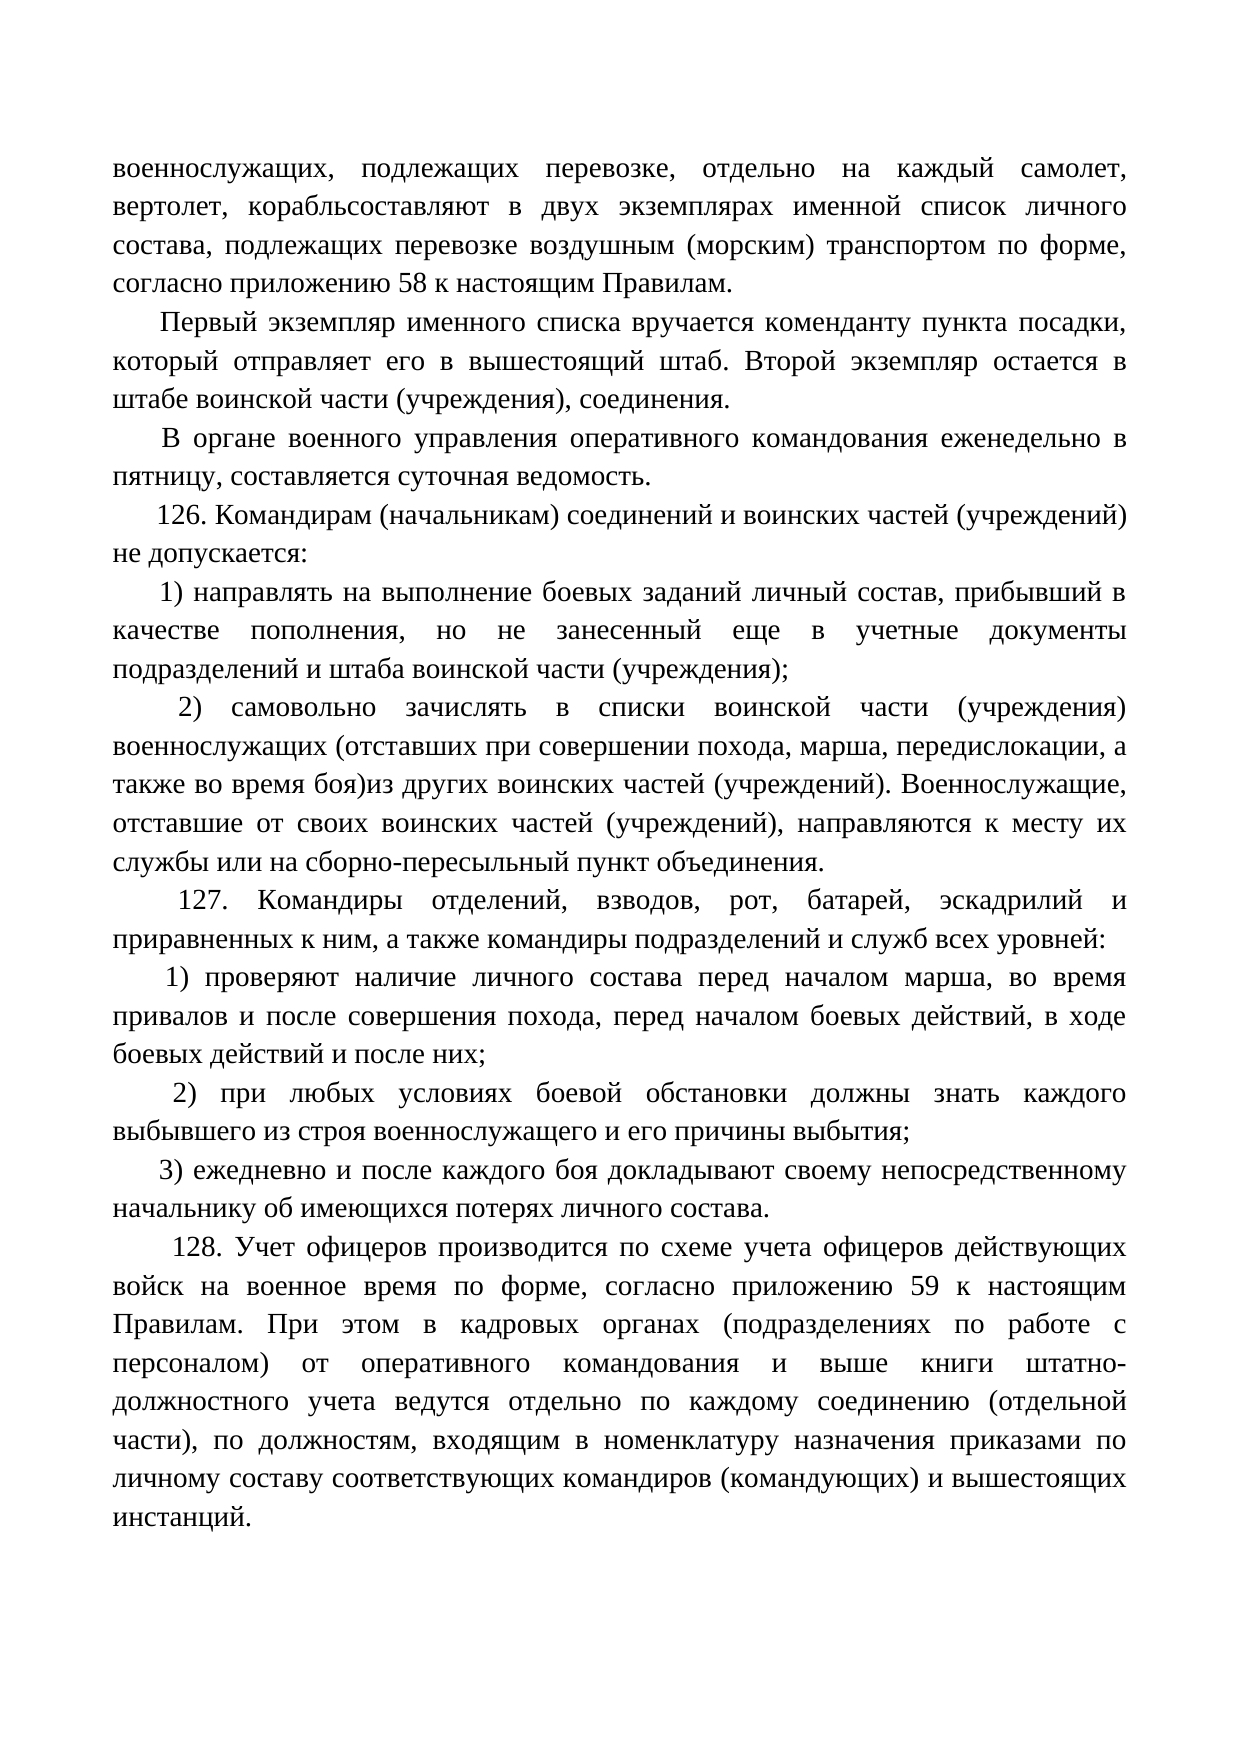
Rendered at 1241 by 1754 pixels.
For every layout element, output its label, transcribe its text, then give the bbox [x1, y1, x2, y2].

text 1) направлять на выполнение боевых заданий личный состав, прибывший в качестве пополнения, но не занесенный еще в учетные документы подразделений и штаба воинской части (учреждения); [112, 574, 1128, 684]
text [112, 150, 1128, 299]
text 2) самовольно зачислять в списки воинской части (учреждения) военнослужащих (отставших при совершении похода, марша, передислокации, а также во время боя)из других воинских частей (учреждений). Военнослужащие, отставшие от своих воинских частей (учреждений), направляются к месту их службы или на сборно-пересыльный пункт объединения. [112, 689, 1128, 877]
text 127. Командиры отделений, взводов, рот, батарей, эскадрилий и приравненных к ним, а также командиры подразделений и служб всех уровней: [112, 882, 1128, 954]
text 2) при любых условиях боевой обстановки должны знать каждого выбывшего из строя военнослужащего и его причины выбытия; [112, 1075, 1128, 1147]
text 3) ежедневно и после каждого боя докладывают своему непосредственному начальнику об имеющихся потерях личного состава. [112, 1152, 1128, 1224]
text В органе военного управления оперативного командования еженедельно в пятницу, составляется суточная ведомость. [112, 420, 1128, 492]
text 128. Учет офицеров производится по схеме учета офицеров действующих войск на военное время по форме, согласно приложению 59 к настоящим Правилам. При этом в кадровых органах (подразделениях по работе с персоналом) от оперативного командования и выше книги штатно-должностного учета ведутся отдельно по каждому соединению (отдельной части), по должностям, входящим в номенклатуру назначения приказами по личному составу соответствующих командиров (командующих) и вышестоящих инстанций. [112, 1229, 1128, 1532]
text Первый экземпляр именного списка вручается коменданту пункта посадки, который отправляет его в вышестоящий штаб. Второй экземпляр остается в штабе воинской части (учреждения), соединения. [112, 304, 1128, 415]
text 1) проверяют наличие личного состава перед началом марша, во время привалов и после совершения похода, перед началом боевых действий, в ходе боевых действий и после них; [112, 959, 1128, 1070]
text 126. Командирам (начальникам) соединений и воинских частей (учреждений) не допускается: [112, 497, 1128, 569]
